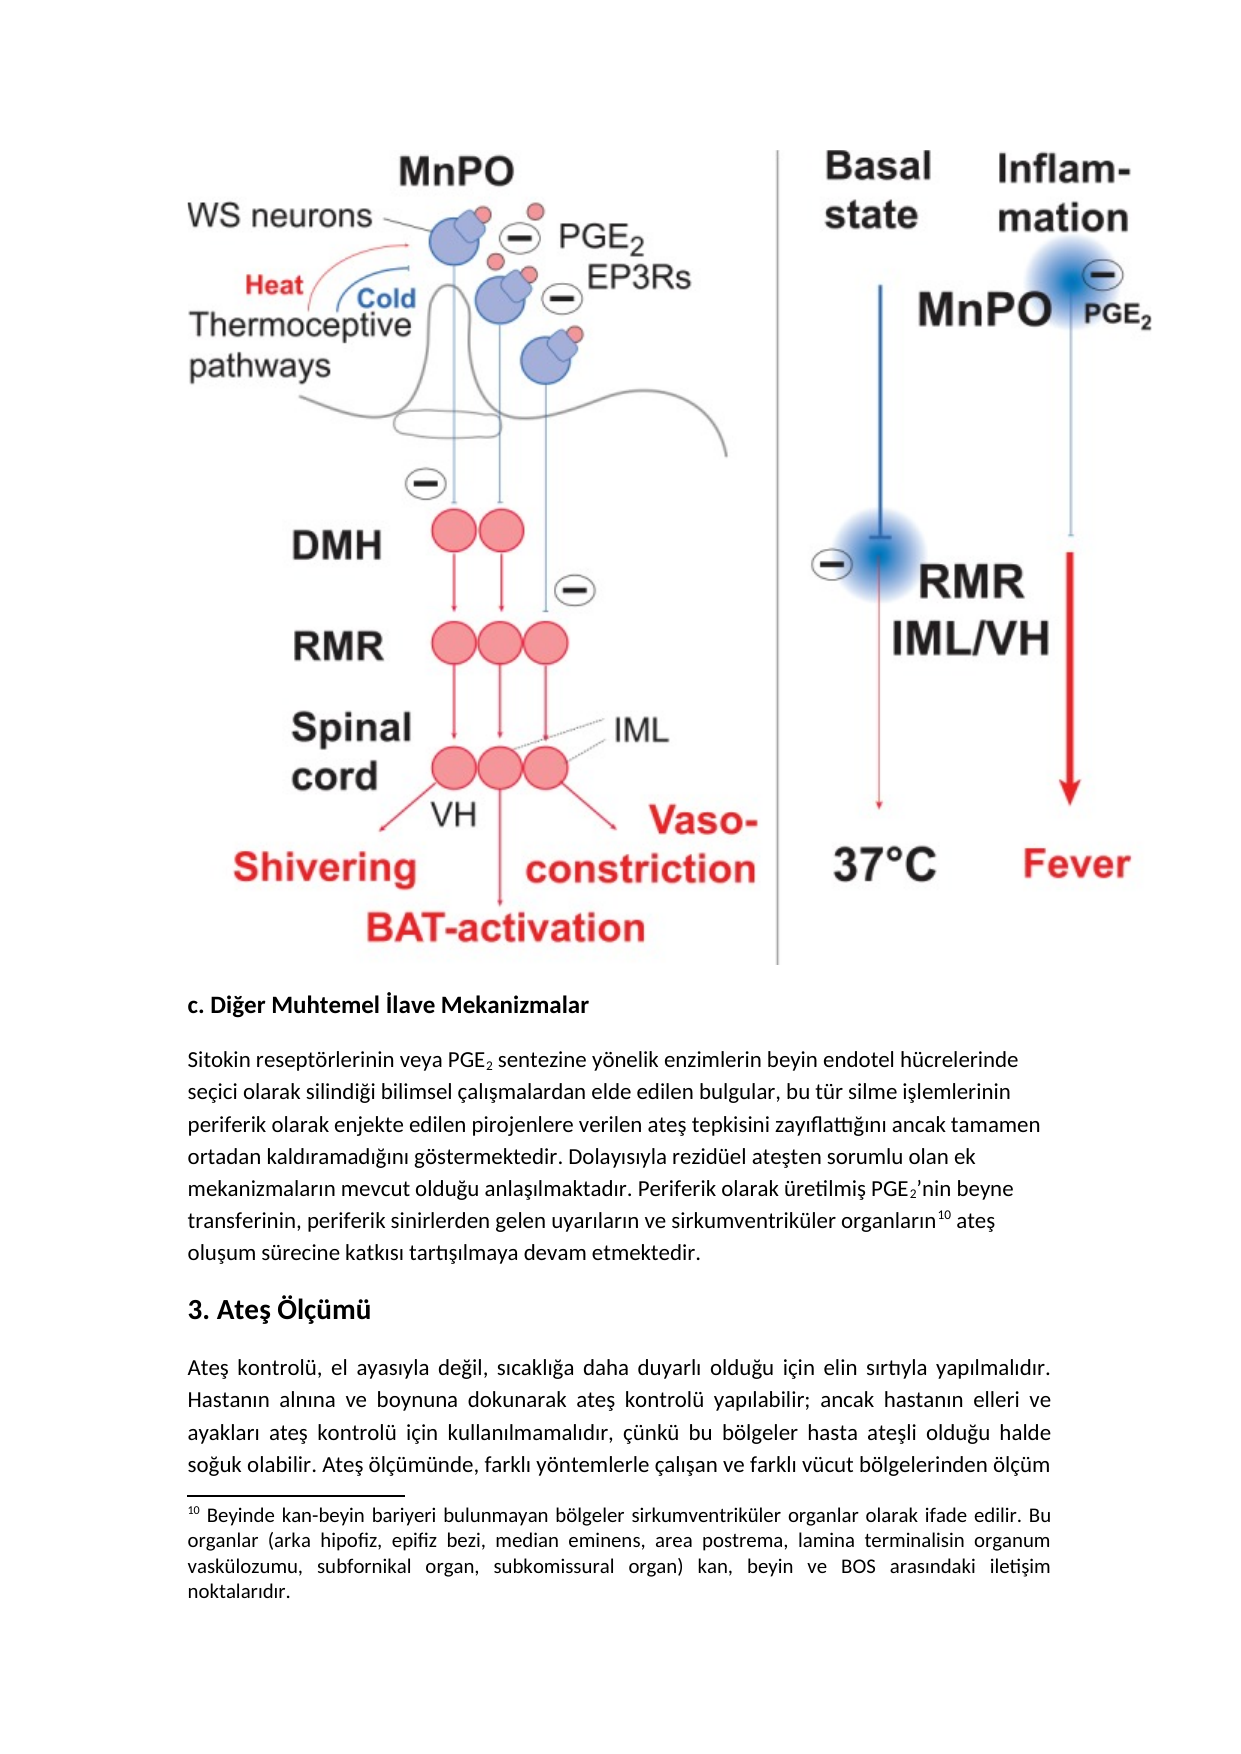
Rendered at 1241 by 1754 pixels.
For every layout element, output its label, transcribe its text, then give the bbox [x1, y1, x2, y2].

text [187, 1353, 1053, 1478]
text c. Diğer Muhtemel İlave Mekanizmalar [187, 989, 1053, 1020]
text Sitokin reseptörlerinin veya PGE2 sentezine yönelik enzimlerin beyin endotel hücrelerinde seçici olarak silindiği bilimsel çalışmalardan elde edilen bulgular, bu tür silme işlemlerinin periferik olarak enjekte edilen pirojenlere verilen ateş tepkisini zayıflattığını ancak tamamen ortadan kaldıramadığını göstermektedir. Dolayısıyla rezidüel ateşten sorumlu olan ek mekanizmaların mevcut olduğu anlaşılmaktadır. Periferik olarak üretilmiş PGE2’nin beyne transferinin, periferik sinirlerden gelen uyarıların ve sirkumventriküler organların ateş oluşum sürecine katkısı tartışılmaya devam etmektedir. [187, 1045, 1053, 1266]
text 3. Ateş Ölçümü [187, 1291, 1053, 1327]
picture [187, 150, 1152, 965]
